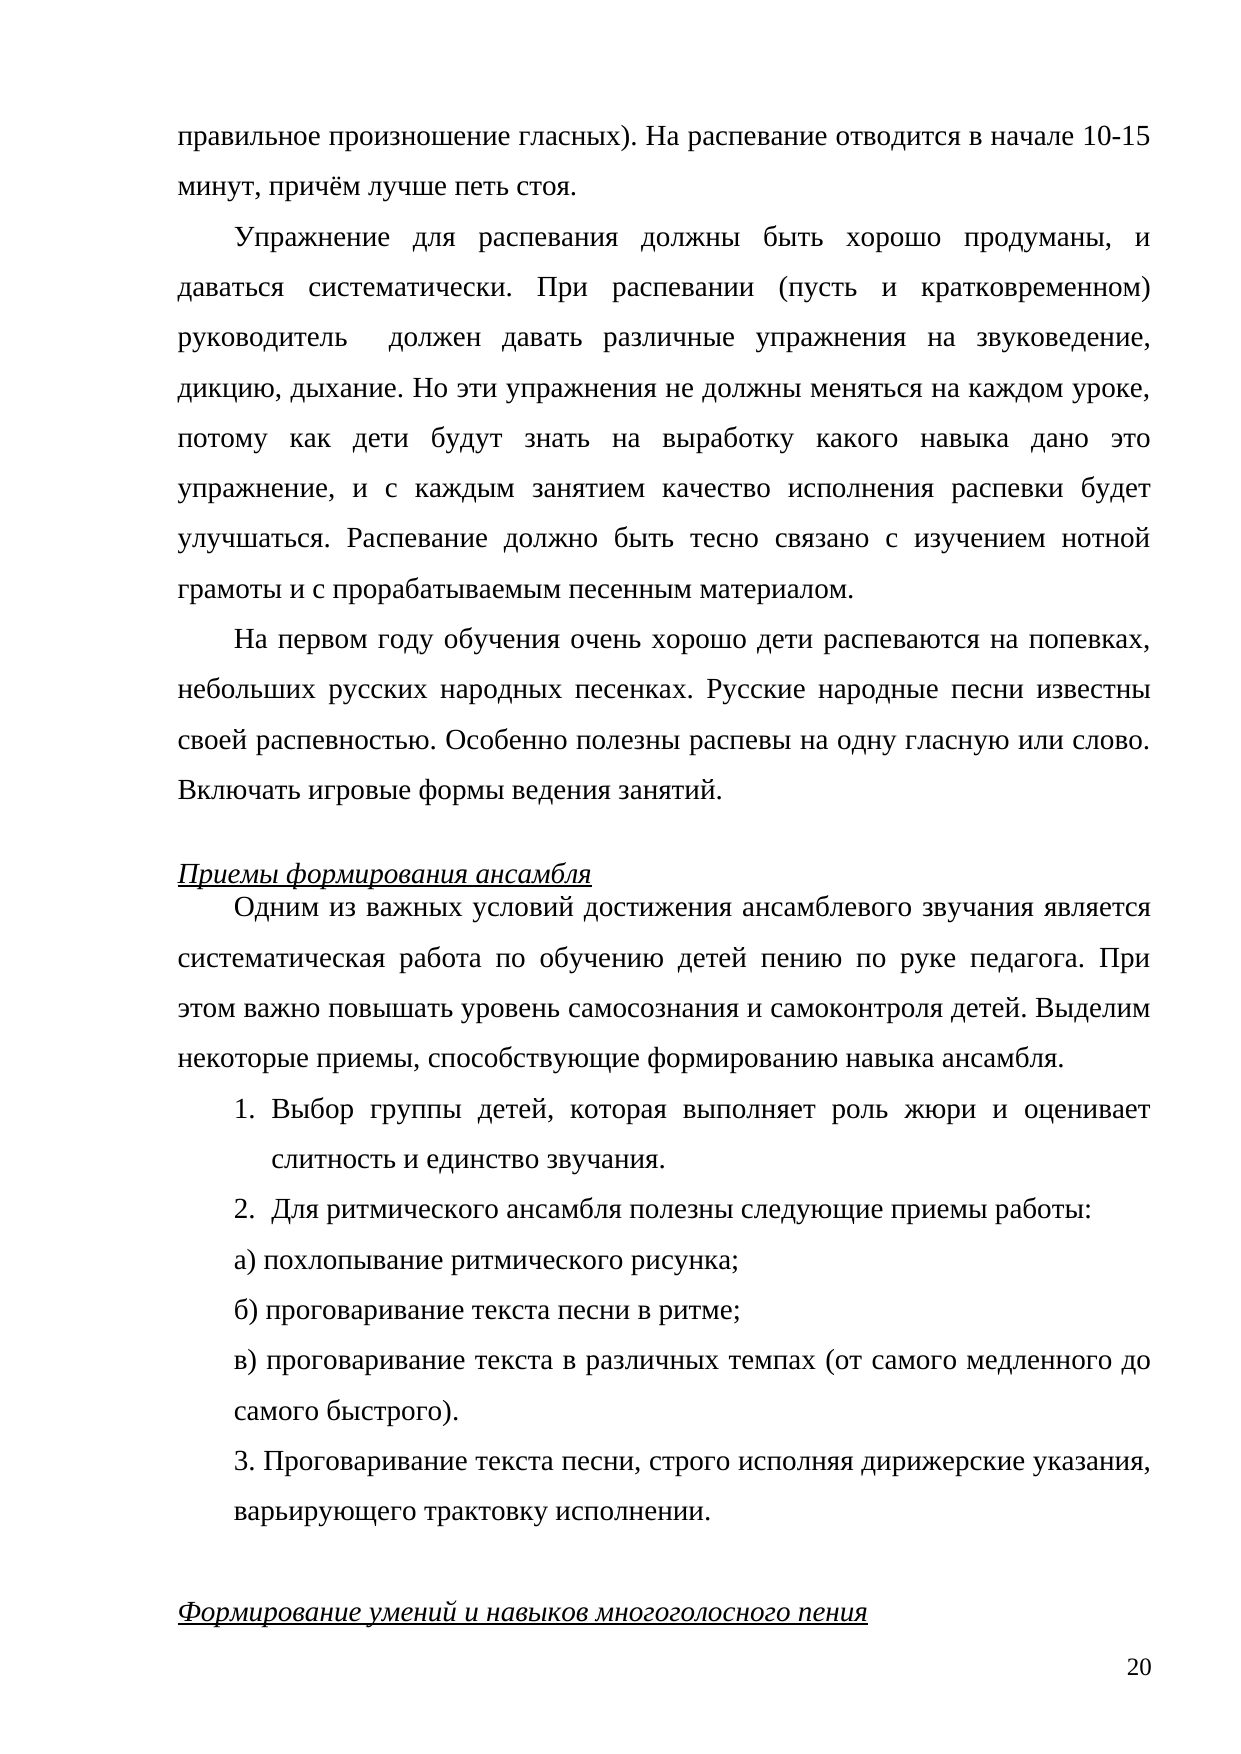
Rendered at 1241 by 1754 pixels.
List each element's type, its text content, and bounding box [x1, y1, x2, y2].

text 3. Проговаривание текста песни, строго исполняя дирижерские указания, варьирующего трактовку исполнении. [233, 1443, 1152, 1527]
list Для ритмического ансамбля полезны следующие приемы работы: [233, 1191, 1152, 1225]
text Одним из важных условий достижения ансамблевого звучания является систематическая работа по обучению детей пению по руке педагога. При этом важно повышать уровень самосознания и самоконтроля детей. Выделим некоторые приемы, способствующие формированию навыка ансамбля. [177, 889, 1152, 1074]
text в) проговаривание текста в различных темпах (от самого медленного до самого быстрого). [233, 1342, 1152, 1426]
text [177, 118, 1152, 202]
text б) проговаривание текста песни в ритме; [233, 1292, 1152, 1326]
list Выбор группы детей, которая выполняет роль жюри и оценивает слитность и единство звучания. [233, 1091, 1152, 1175]
text На первом году обучения очень хорошо дети распеваются на попевках, небольших русских народных песенках. Русские народные песни известны своей распевностью. Особенно полезны распевы на одну гласную или слово. Включать игровые формы ведения занятий. [177, 621, 1152, 806]
text а) похлопывание ритмического рисунка; [233, 1242, 1152, 1275]
text Приемы формирования ансамбля [177, 856, 1152, 889]
text Упражнение для распевания должны быть хорошо продуманы, и даваться систематически. При распевании (пусть и кратковременном) руководитель должен давать различные упражнения на звуковедение, дикцию, дыхание. Но эти упражнения не должны меняться на каждом уроке, потому как дети будут знать на выработку какого навыка дано это упражнение, и с каждым занятием качество исполнения распевки будет улучшаться. Распевание должно быть тесно связано с изучением нотной грамоты и с прорабатываемым песенным материалом. [177, 219, 1152, 604]
text Формирование умений и навыков многоголосного пения [177, 1594, 1152, 1627]
